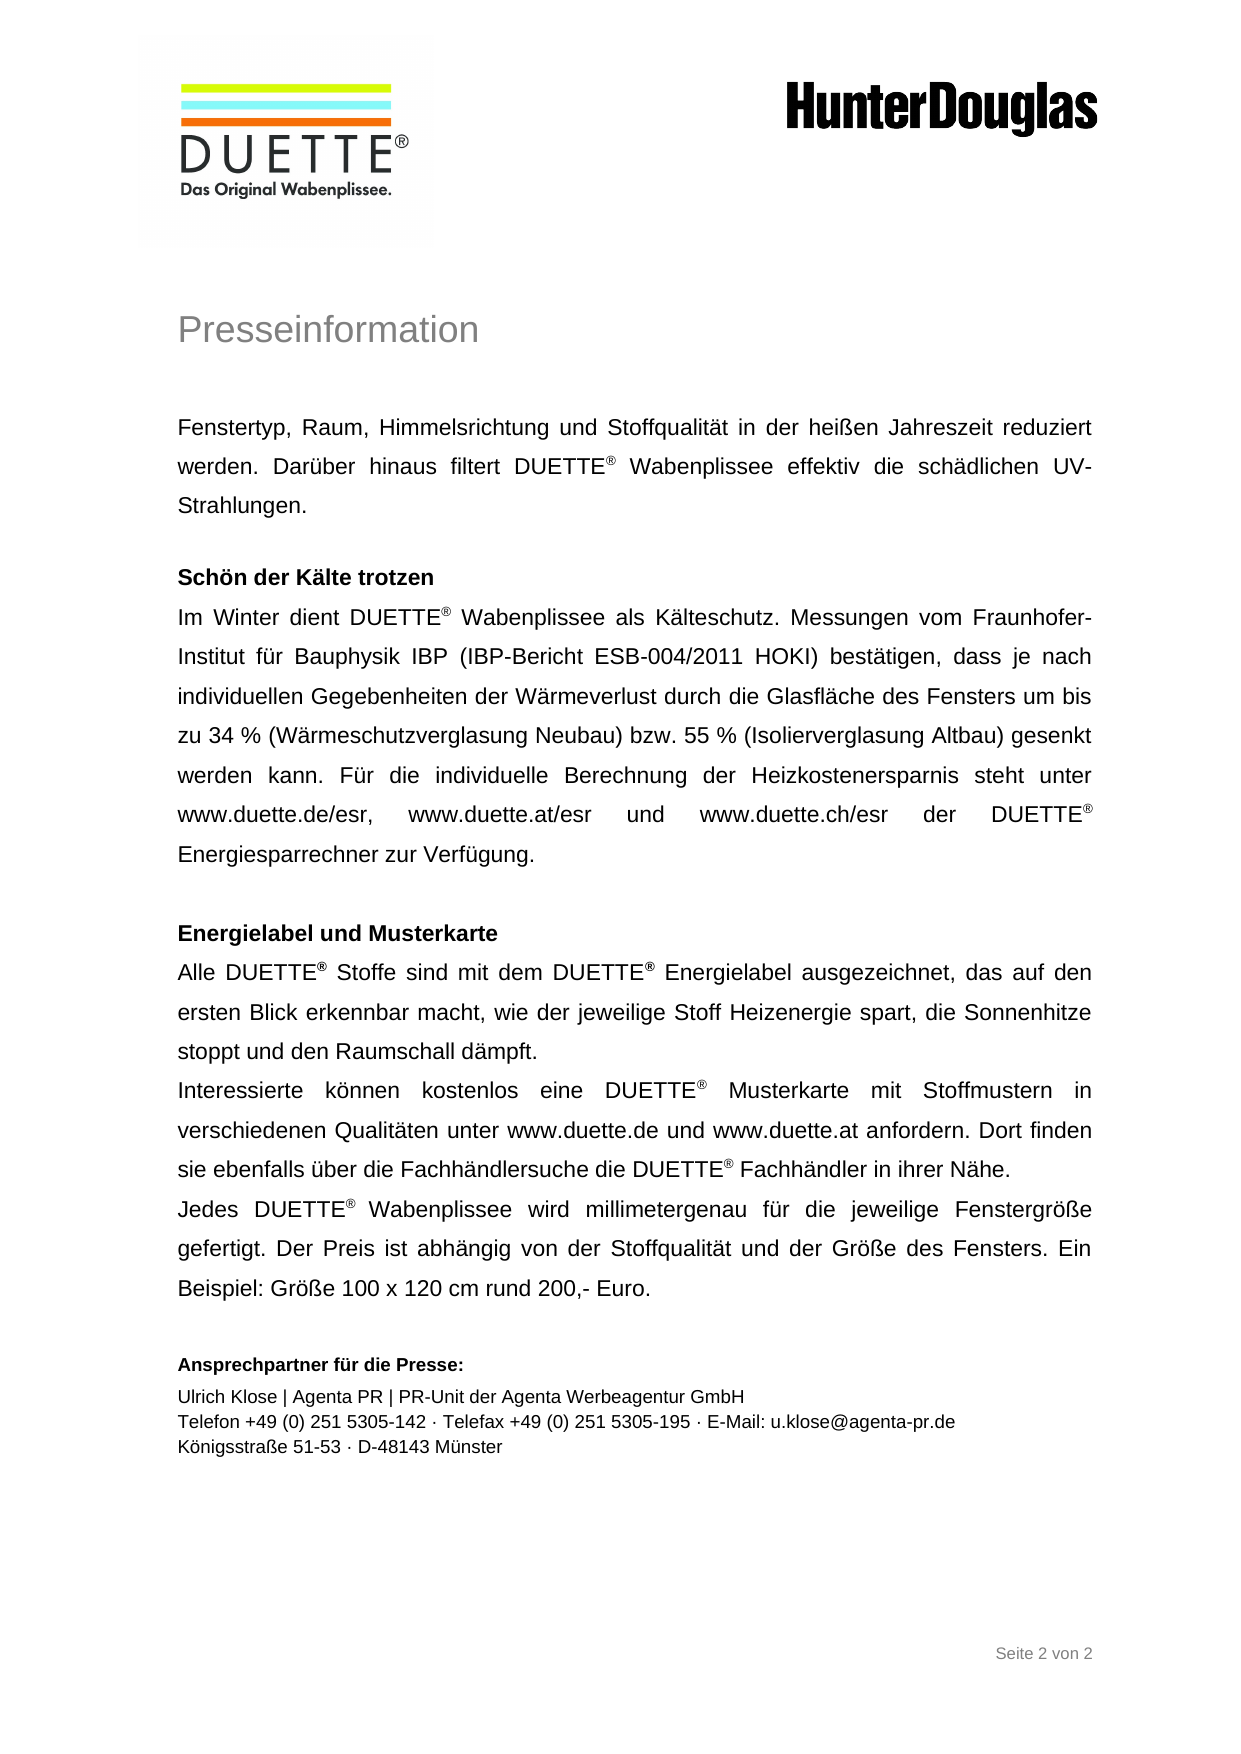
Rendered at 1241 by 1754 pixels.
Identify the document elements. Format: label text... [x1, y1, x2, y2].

text Interessierte können kostenlos eine DUETTE® Musterkarte mit Stoffmustern in verschiedenen Qualitäten unter www.duette.de und www.duette.at anfordern. Dort finden sie ebenfalls über die Fachhändlersuche die DUETTE® Fachhändler in ihrer Nähe. [177, 1077, 1092, 1183]
text Alle DUETTE® Stoffe sind mit dem DUETTE® Energielabel ausgezeichnet, das auf den ersten Blick erkennbar macht, wie der jeweilige Stoff Heizenergie spart, die Sonnenhitze stoppt und den Raumschall dämpft. [177, 959, 1092, 1064]
text Königsstraße 51-53 · D-48143 Münster [177, 1436, 1092, 1457]
text Ansprechpartner für die Presse: [177, 1354, 1092, 1375]
text Telefon +49 (0) 251 5305-142 · Telefax +49 (0) 251 5305-195 · E-Mail: u.klose@agenta-pr.de [177, 1411, 1092, 1432]
text Im Winter dient DUETTE® Wabenplissee als Kälteschutz. Messungen vom Fraunhofer-Institut für Bauphysik IBP (IBP-Bericht ESB-004/2011 HOKI) bestätigen, dass je nach individuellen Gegebenheiten der Wärmeverlust durch die Glasfläche des Fensters um bis zu 34 % (Wärmeschutzverglasung Neubau) bzw. 55 % (Isolierverglasung Altbau) gesenkt werden kann. Für die individuelle Berechnung der Heizkostenersparnis steht unter www.duette.de/esr, www.duette.at/esr und www.duette.ch/esr der DUETTE® Energiesparrechner zur Verfügung. [177, 604, 1092, 867]
text Schön der Kälte trotzen [177, 564, 1092, 591]
text Jedes DUETTE® Wabenplissee wird millimetergenau für die jeweilige Fenstergröße gefertigt. Der Preis ist abhängig von der Stoffqualität und der Größe des Fensters. Ein Beispiel: Größe 100 x 120 cm rund 200,- Euro. [177, 1196, 1092, 1301]
picture [138, 35, 434, 248]
text Energielabel und Musterkarte [177, 919, 1092, 946]
text Ulrich Klose | Agenta PR | PR-Unit der Agenta Werbeagentur GmbH [177, 1386, 1092, 1408]
picture [735, 61, 1148, 155]
